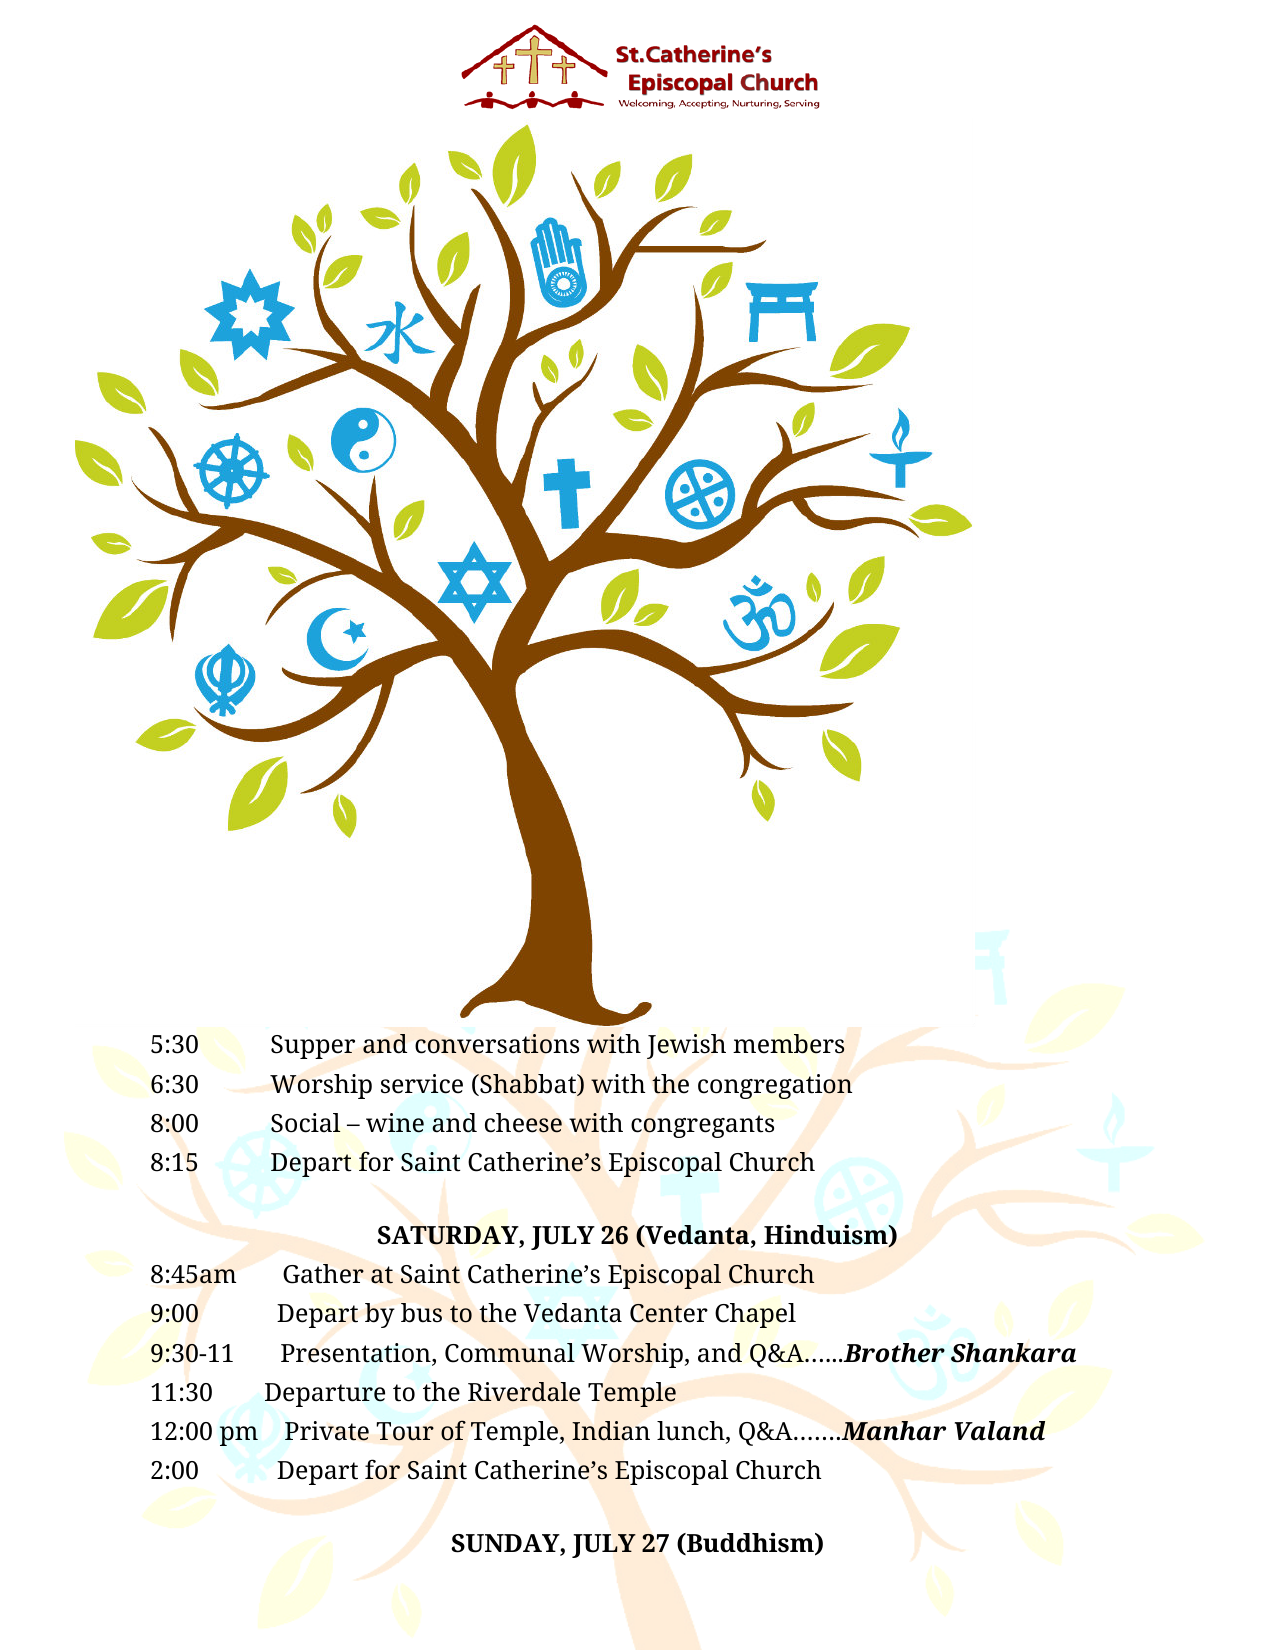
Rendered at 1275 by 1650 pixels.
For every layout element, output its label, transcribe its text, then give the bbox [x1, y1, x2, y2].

text 8:15 Depart for Saint Catherine’s Episcopal Church [150, 1144, 1200, 1179]
text SATURDAY, JULY 26 (Vedanta, Hinduism) [75, 1218, 1200, 1252]
text 11:30 Departure to the Riverdale Temple [150, 1374, 1200, 1408]
text 6:30 Worship service (Shabbat) with the congregation [150, 1066, 1200, 1100]
picture [75, 15, 976, 1027]
text 5:30 Supper and conversations with Jewish members [150, 1027, 1200, 1061]
text 8:45am Gather at Saint Catherine’s Episcopal Church [150, 1257, 1200, 1291]
text 9:00 Depart by bus to the Vedanta Center Chapel [150, 1296, 1200, 1330]
text 2:00 Depart for Saint Catherine’s Episcopal Church [150, 1453, 1200, 1487]
text 8:00 Social – wine and cheese with congregants [150, 1105, 1200, 1139]
text 9:30-11 Presentation, Communal Worship, and Q&A…...Brother Shankara [150, 1335, 1200, 1369]
text 12:00 pm Private Tour of Temple, Indian lunch, Q&A…….Manhar Valand [150, 1414, 1200, 1448]
text SUNDAY, JULY 27 (Buddhism) [75, 1526, 1200, 1560]
